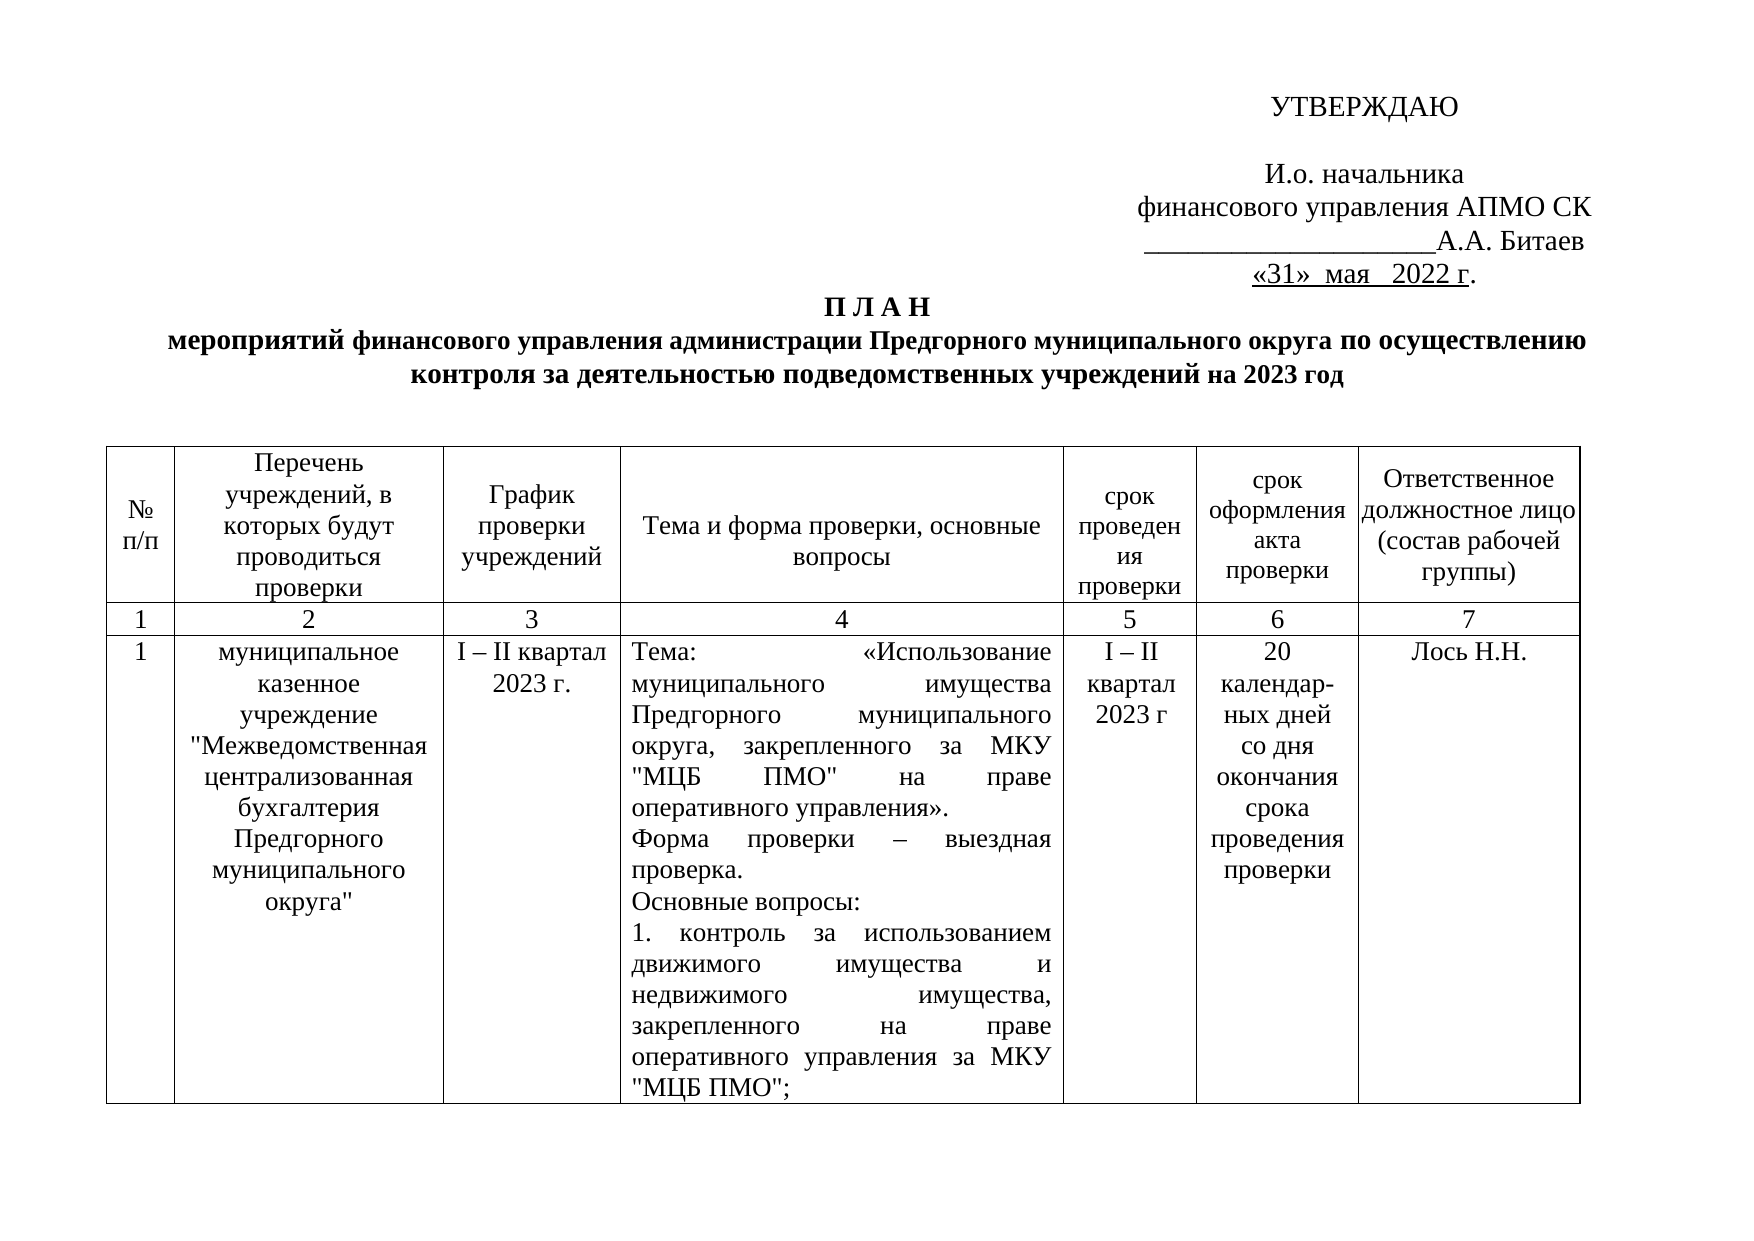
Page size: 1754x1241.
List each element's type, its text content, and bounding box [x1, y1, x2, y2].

text УТВЕРЖДАЮ [1093, 89, 1636, 122]
table_cell 3 [444, 603, 620, 634]
table_cell 7 [1359, 603, 1579, 634]
table_cell 2 [175, 603, 443, 634]
table_cell 4 [621, 603, 1063, 634]
table_cell 6 [1197, 603, 1358, 634]
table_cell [1197, 636, 1358, 1103]
text И.о. начальника [1093, 156, 1636, 189]
table_header № п/п [107, 447, 174, 602]
table_cell Лось Н.Н. [1359, 636, 1579, 1103]
table_header срок оформления акта проверки [1197, 447, 1358, 602]
table_cell 5 [1064, 603, 1196, 634]
text финансового управления АПМО СК [1093, 189, 1636, 223]
table_cell 1 [107, 603, 174, 634]
table_header срок проведения проверки [1064, 447, 1196, 602]
table_cell 1 [107, 636, 174, 1103]
table_header Тема и форма проверки, основные вопросы [621, 447, 1063, 602]
table_header Перечень учреждений, в которых будут проводиться проверки [175, 447, 443, 602]
text П Л А Н [118, 290, 1636, 322]
text мероприятий финансового управления администрации Предгорного муниципального округа по осуществлению контроля за деятельностью подведомственных учреждений на 2023 год [118, 322, 1636, 389]
text «31» мая 2022 г. [1093, 256, 1636, 290]
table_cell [621, 636, 1063, 1103]
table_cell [175, 636, 443, 1103]
table_header Ответственное должностное лицо (состав рабочей группы) [1359, 447, 1579, 602]
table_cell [1064, 636, 1196, 1103]
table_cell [444, 636, 620, 1103]
text ____________________А.А. Битаев [1093, 223, 1636, 256]
table_header График проверки учреждений [444, 447, 620, 602]
